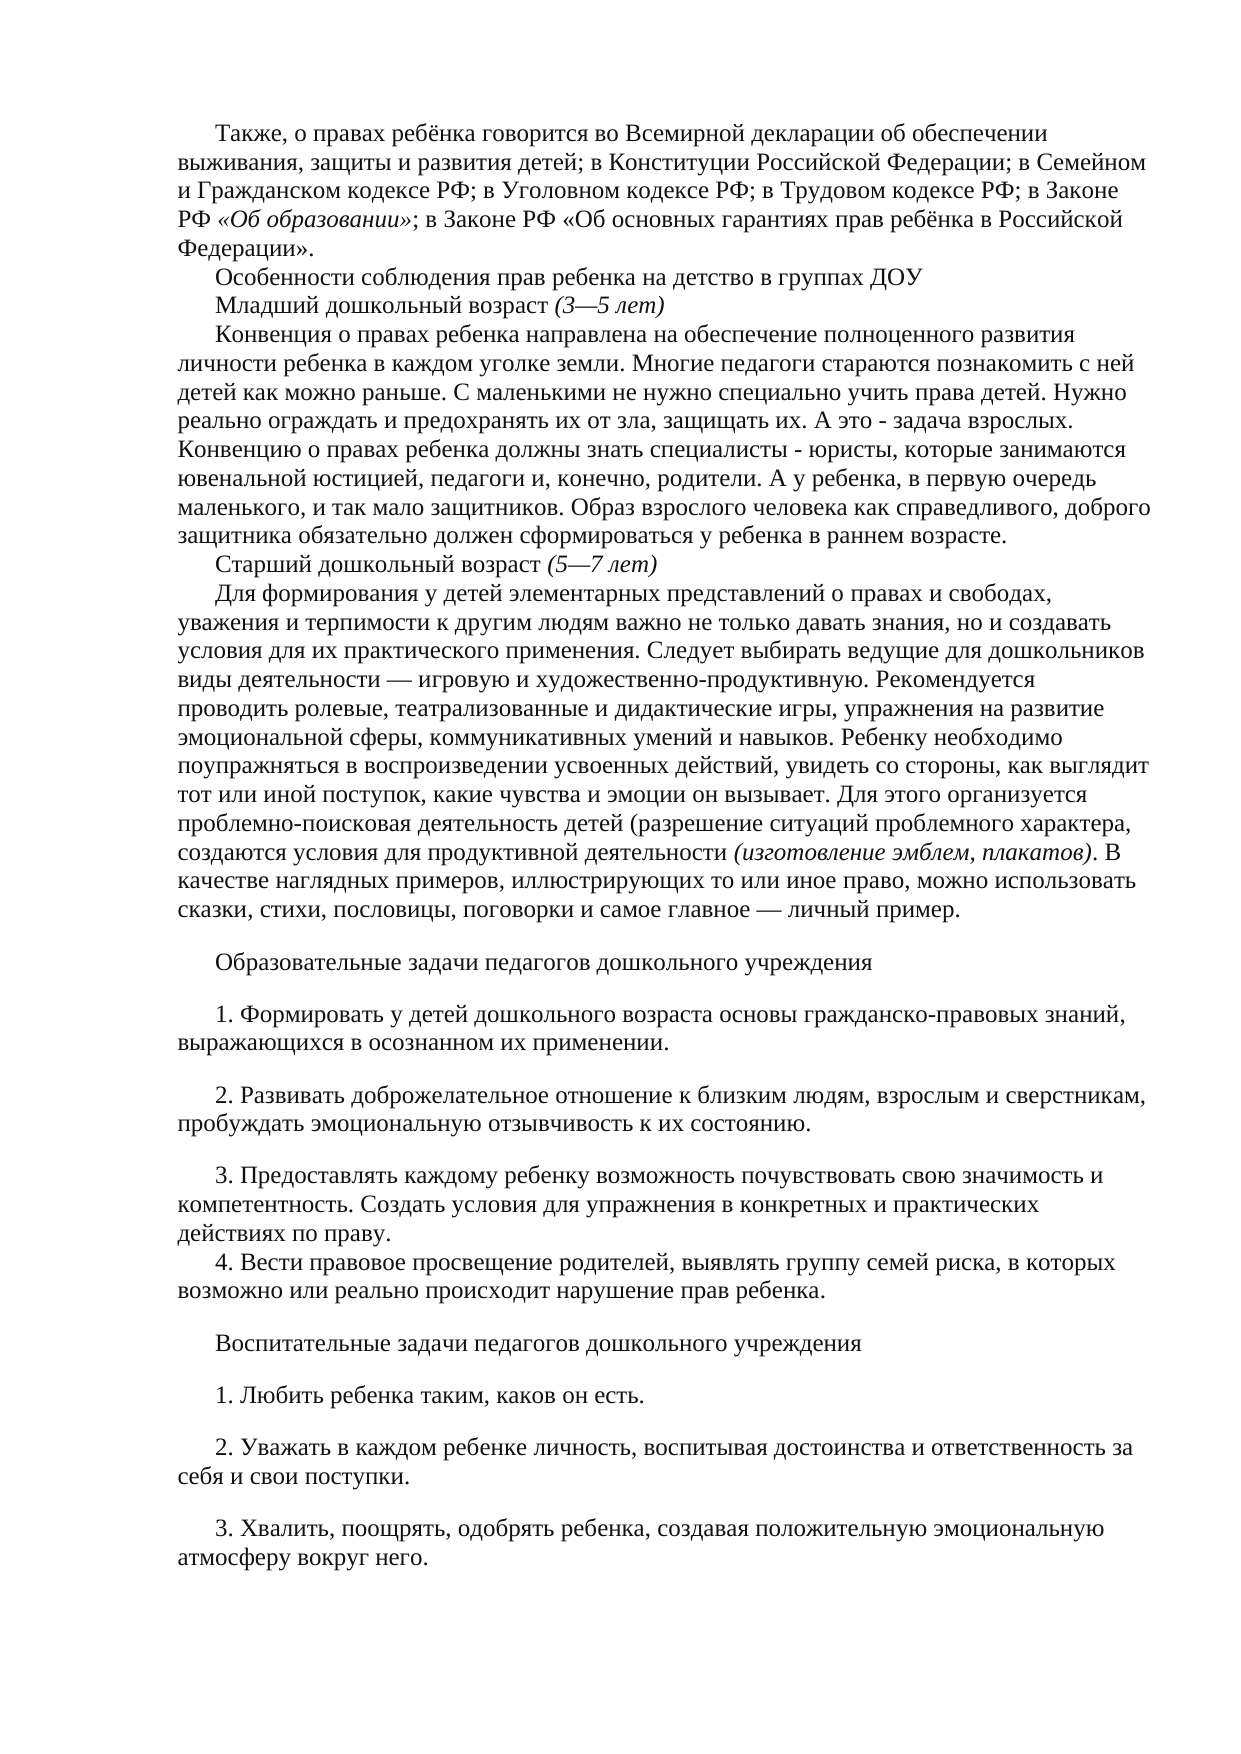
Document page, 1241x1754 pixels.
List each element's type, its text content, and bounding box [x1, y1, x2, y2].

text Конвенция о правах ребенка направлена на обеспечение полноценного развития личности ребенка в каждом уголке земли. Многие педагоги стараются познакомить с ней детей как можно раньше. С маленькими не нужно специально учить права детей. Нужно реально ограждать и предохранять их от зла, защищать их. А это - задача взрослых. Конвенцию о правах ребенка должны знать специалисты - юристы, которые занимаются ювенальной юстицией, педагоги и, конечно, родители. А у ребенка, в первую очередь маленького, и так мало защитников. Образ взрослого человека как справедливого, доброго защитника обязательно должен сформироваться у ребенка в раннем возрасте. [177, 319, 1152, 549]
text 2. Развивать доброжелательное отношение к близким людям, взрослым и сверстникам, пробуждать эмоциональную отзывчивость к их состоянию. [177, 1080, 1152, 1137]
text 1. Любить ребенка таким, каков он есть. [177, 1380, 1152, 1409]
text Образовательные задачи педагогов дошкольного учреждения [177, 947, 1152, 975]
text Младший дошкольный возраст (3—5 лет) [177, 291, 1152, 319]
text 1. Формировать у детей дошкольного возраста основы гражданско-правовых знаний, выражающихся в осознанном их применении. [177, 999, 1152, 1056]
text Особенности соблюдения прав ребенка на детство в группах ДОУ [177, 262, 1152, 291]
text Также, о правах ребёнка говорится во Всемирной декларации об обеспечении выживания, защиты и развития детей; в Конституции Российской Федерации; в Семейном и Гражданском кодексе РФ; в Уголовном кодексе РФ; в Трудовом кодексе РФ; в Законе РФ «Об образовании»; в Законе РФ «Об основных гарантиях прав ребёнка в Российской Федерации». [177, 118, 1152, 262]
text Для формирования у детей элементарных представлений о правах и свободах, уважения и терпимости к другим людям важно не только давать знания, но и создавать условия для их практического применения. Следует выбирать ведущие для дошкольников виды деятельности — игровую и художественно-продуктивную. Рекомендуется проводить ролевые, театрализованные и дидактические игры, упражнения на развитие эмоциональной сферы, коммуникативных умений и навыков. Ребенку необходимо поупражняться в воспроизведении усвоенных действий, увидеть со стороны, как выглядит тот или иной поступок, какие чувства и эмоции он вызывает. Для этого организуется проблемно-поисковая деятельность детей (разрешение ситуаций проблемного характера, создаются условия для продуктивной деятельности (изготовление эмблем, плакатов). В качестве наглядных примеров, иллюстрирующих то или иное право, можно использовать сказки, стихи, пословицы, поговорки и самое главное — личный пример. [177, 578, 1152, 923]
text 2. Уважать в каждом ребенке личность, воспитывая достоинства и ответственность за себя и свои поступки. [177, 1432, 1152, 1490]
text 3. Хвалить, поощрять, одобрять ребенка, создавая положительную эмоциональную атмосферу вокруг него. [177, 1513, 1152, 1571]
text Старший дошкольный возраст (5—7 лет) [177, 549, 1152, 578]
text 3. Предоставлять каждому ребенку возможность почувствовать свою значимость и компетентность. Создать условия для упражнения в конкретных и практических действиях по праву. [177, 1161, 1152, 1247]
text 4. Вести правовое просвещение родителей, выявлять группу семей риска, в которых возможно или реально происходит нарушение прав ребенка. [177, 1247, 1152, 1304]
text Воспитательные задачи педагогов дошкольного учреждения [177, 1328, 1152, 1357]
